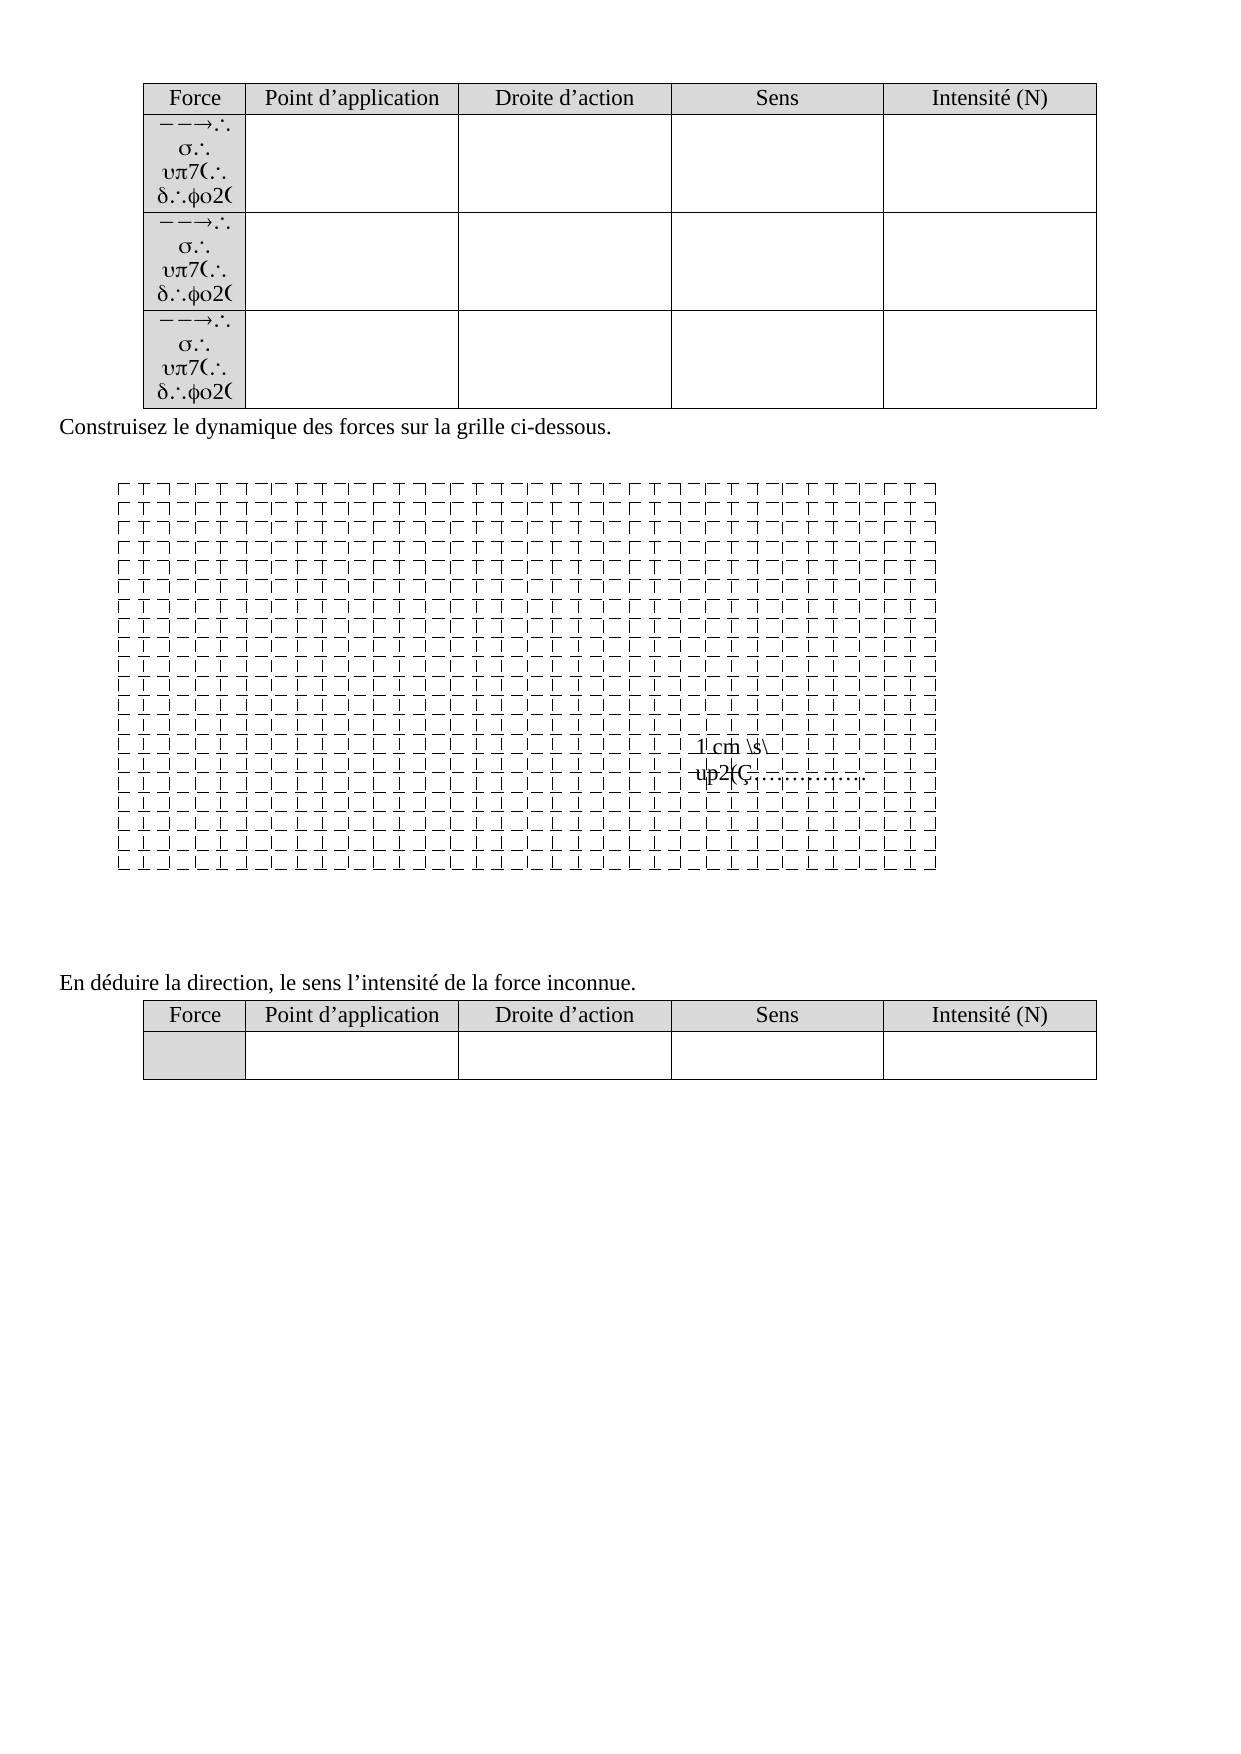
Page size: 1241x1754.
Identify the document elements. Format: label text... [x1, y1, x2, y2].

table_header Sens [672, 84, 883, 114]
table_header Intensité (N) [884, 84, 1096, 114]
table_header Force [144, 1001, 245, 1031]
table_header Force [144, 84, 245, 114]
table_cell [884, 1032, 1096, 1079]
table_header Droite d’action [459, 84, 671, 114]
table_cell [246, 1032, 458, 1079]
table_cell [144, 213, 245, 310]
table_cell [144, 311, 245, 408]
table_cell [459, 1032, 671, 1079]
table_header Droite d’action [459, 1001, 671, 1031]
table_header Sens [672, 1001, 883, 1031]
table_cell [672, 115, 883, 212]
text Construisez le dynamique des forces sur la grille ci-dessous. [59, 119, 1181, 439]
table_cell [144, 1032, 245, 1079]
table_cell [672, 213, 883, 310]
table_cell [459, 115, 671, 212]
table_cell [884, 115, 1096, 212]
table_cell [459, 213, 671, 310]
table_cell [246, 115, 458, 212]
table_cell [459, 311, 671, 408]
table_cell [246, 311, 458, 408]
text En déduire la direction, le sens l’intensité de la force inconnue. [59, 969, 1181, 995]
table_cell [672, 311, 883, 408]
table_cell [884, 311, 1096, 408]
table_header Intensité (N) [884, 1001, 1096, 1031]
table_header Point d’application [246, 84, 458, 114]
table_cell [144, 115, 245, 212]
table_header Point d’application [246, 1001, 458, 1031]
table_cell [884, 213, 1096, 310]
table_cell [246, 213, 458, 310]
table_cell [672, 1032, 883, 1079]
